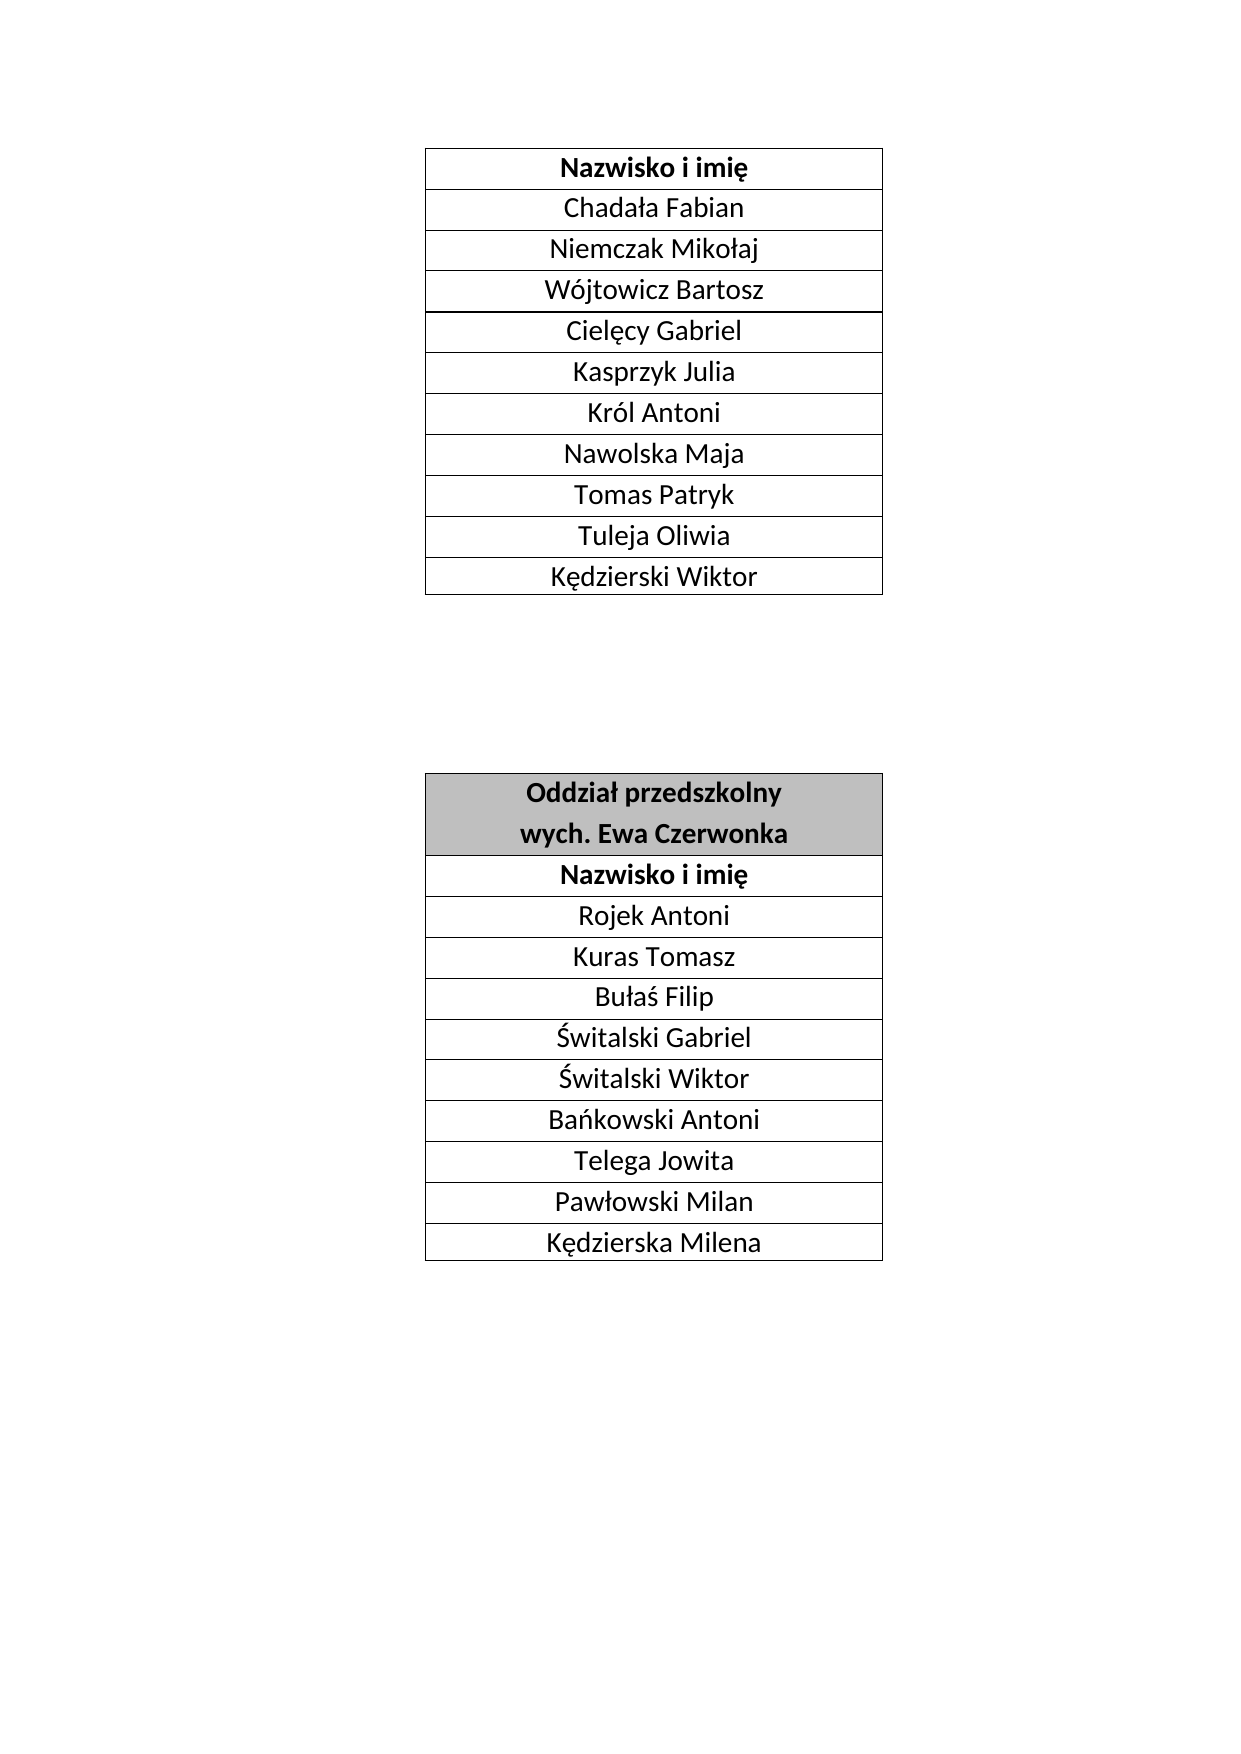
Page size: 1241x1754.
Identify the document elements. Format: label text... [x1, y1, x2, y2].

table_header Oddział przedszkolny wych. Ewa Czerwonka [426, 774, 882, 855]
table_cell Tuleja Oliwia [426, 517, 882, 557]
table_cell Bańkowski Antoni [426, 1101, 882, 1141]
table_cell Pawłowski Milan [426, 1183, 882, 1223]
table_cell Kędzierski Wiktor [426, 558, 882, 594]
table_cell Rojek Antoni [426, 897, 882, 937]
table_cell Nazwisko i imię [426, 149, 882, 188]
table_cell Król Antoni [426, 394, 882, 434]
table_cell Cielęcy Gabriel [426, 313, 882, 352]
table_cell Nazwisko i imię [426, 856, 882, 896]
table_cell Kasprzyk Julia [426, 353, 882, 393]
table_cell Wójtowicz Bartosz [426, 271, 882, 311]
table_cell Niemczak Mikołaj [426, 231, 882, 270]
table_cell Świtalski Gabriel [426, 1020, 882, 1059]
table_cell Chadała Fabian [426, 190, 882, 229]
table_cell Telega Jowita [426, 1142, 882, 1182]
table_cell Nawolska Maja [426, 435, 882, 475]
table_cell Bułaś Filip [426, 979, 882, 1018]
table_cell Kuras Tomasz [426, 938, 882, 977]
table_cell Świtalski Wiktor [426, 1060, 882, 1100]
table_cell Tomas Patryk [426, 476, 882, 516]
table_cell Kędzierska Milena [426, 1224, 882, 1260]
